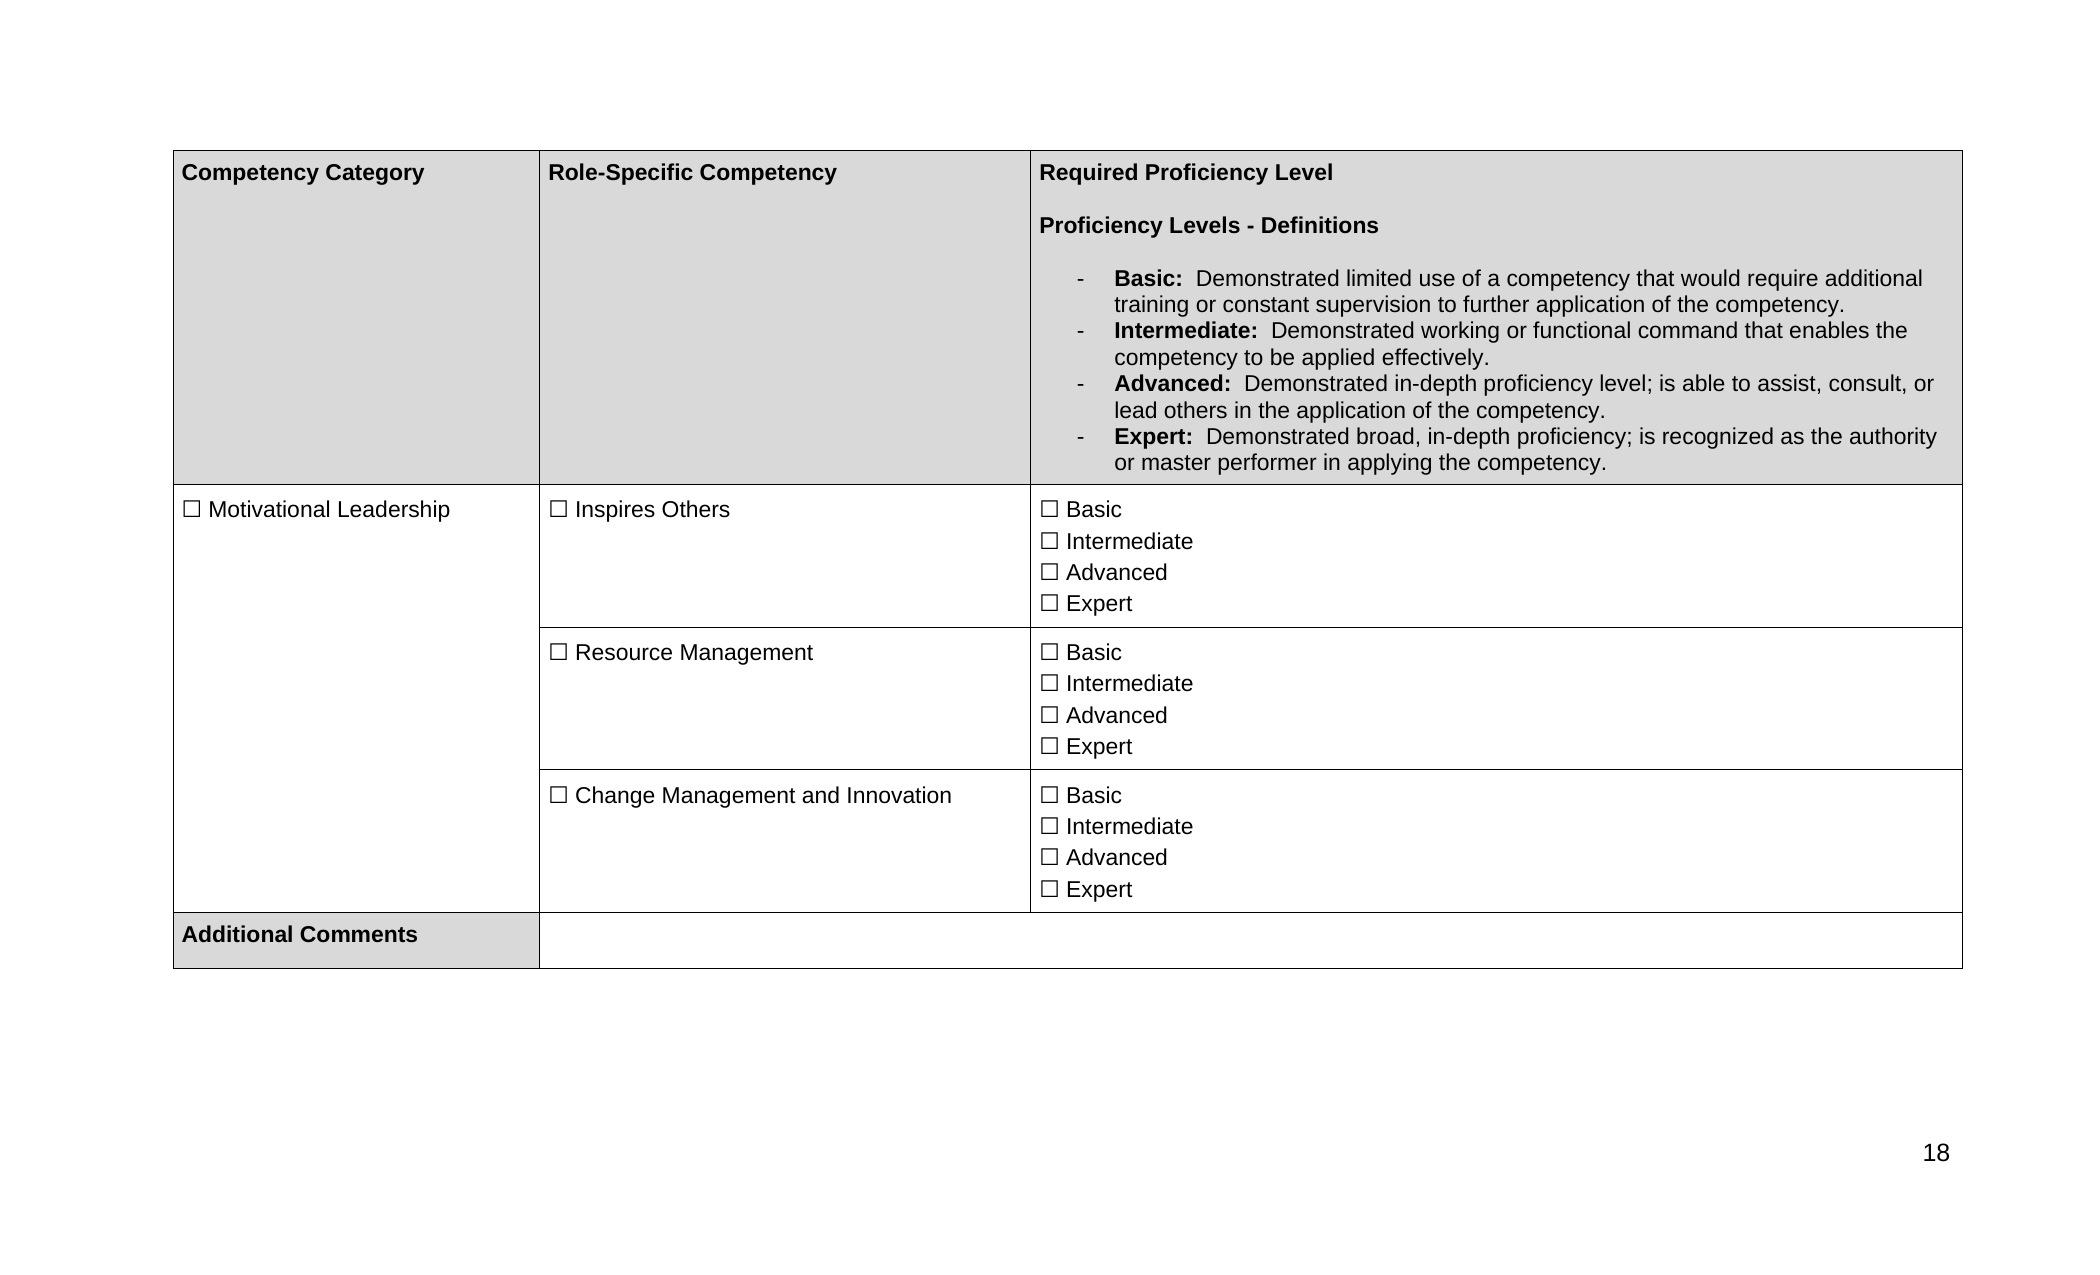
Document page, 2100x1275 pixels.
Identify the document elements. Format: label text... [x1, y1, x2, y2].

table_cell Additional Comments [174, 913, 539, 968]
table_cell ☐ Basic ☐ Intermediate ☐ Advanced ☐ Expert [1031, 485, 1962, 627]
table_cell ☐ Motivational Leadership [174, 485, 539, 912]
table_header Competency Category [174, 151, 539, 484]
table_header Required Proficiency Level Proficiency Levels - Definitions Basic: Demonstrated limited use of a competency that would require additional training or constant supervision to further application of the competency. Intermediate: Demonstrated working or functional command that enables the competency to be applied effectively. Advanced: Demonstrated in-depth proficiency level; is able to assist, consult, or lead others in the application of the competency. Expert: Demonstrated broad, in-depth proficiency; is recognized as the authority or master performer in applying the competency. [1031, 151, 1962, 484]
table_cell ☐ Change Management and Innovation [540, 770, 1030, 912]
table_cell [540, 913, 1962, 968]
table_cell ☐ Basic ☐ Intermediate ☐ Advanced ☐ Expert [1031, 770, 1962, 912]
table_cell ☐ Basic ☐ Intermediate ☐ Advanced ☐ Expert [1031, 628, 1962, 769]
table_header Role-Specific Competency [540, 151, 1030, 484]
table_cell ☐ Resource Management [540, 628, 1030, 769]
table_cell ☐ Inspires Others [540, 485, 1030, 627]
